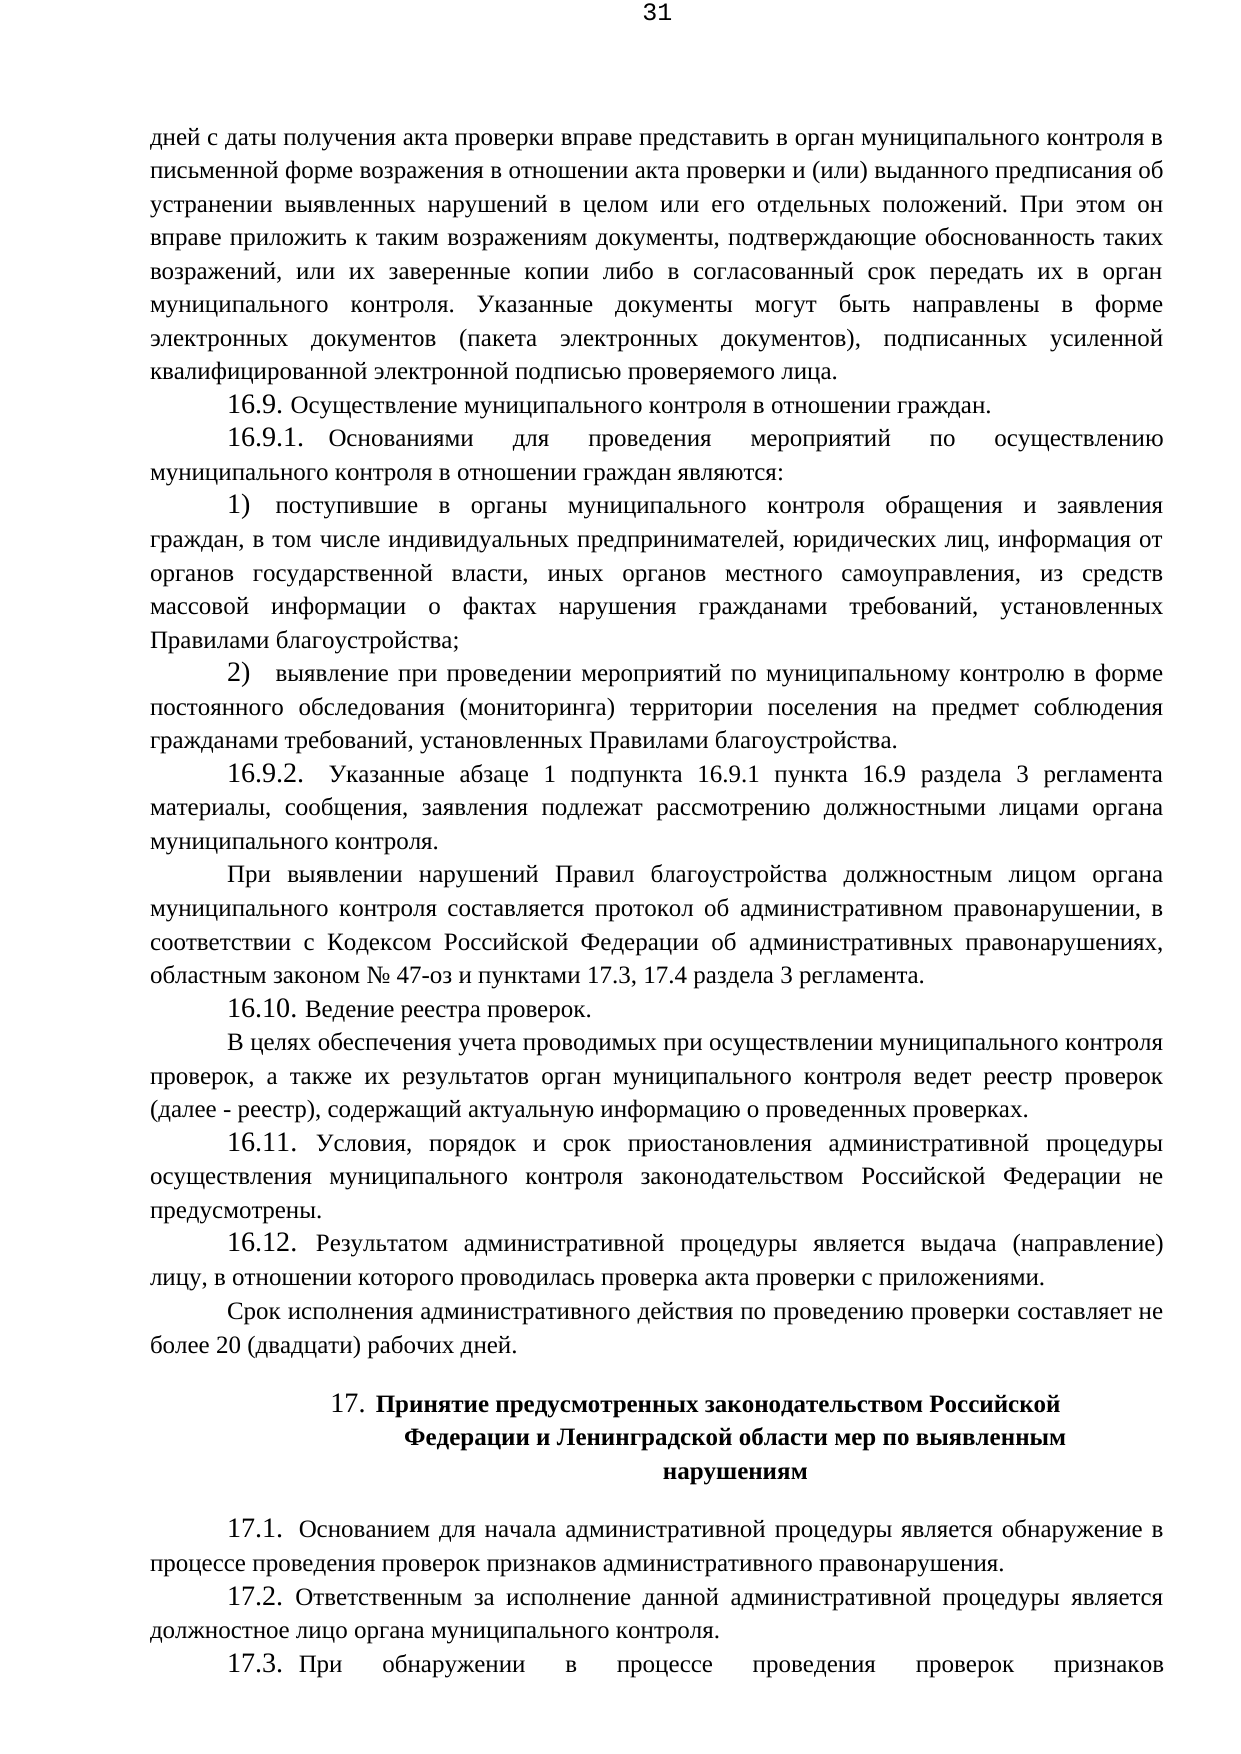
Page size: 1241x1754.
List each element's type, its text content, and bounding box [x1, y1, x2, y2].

list Принятие предусмотренных законодательством Российской Федерации и Ленинградской области мер по выявленным нарушениям [293, 1385, 1097, 1486]
list поступившие в органы муниципального контроля обращения и заявления граждан, в том числе индивидуальных предпринимателей, юридических лиц, информация от органов государственной власти, иных органов местного самоуправления, из средств массовой информации о фактах нарушения гражданами требований, установленных Правилами благоустройства; [150, 487, 1164, 655]
list Ведение реестра проверок. [150, 990, 1166, 1024]
list Основанием для начала административной процедуры является обнаружение в процессе проведения проверок признаков административного правонарушения. [150, 1511, 1164, 1578]
list Ответственным за исполнение данной административной процедуры является должностное лицо органа муниципального контроля. [150, 1578, 1164, 1645]
list Осуществление муниципального контроля в отношении граждан. [150, 386, 1166, 420]
list Указанные абзаце 1 подпункта 16.9.1 пункта 16.9 раздела 3 регламента материалы, сообщения, заявления подлежат рассмотрению должностными лицами органа муниципального контроля. [150, 755, 1164, 856]
text При выявлении нарушений Правил благоустройства должностным лицом органа муниципального контроля составляется протокол об административном правонарушении, в соответствии с Кодексом Российской Федерации об административных правонарушениях, областным законом № 47-оз и пунктами 17.3, 17.4 раздела 3 регламента. [150, 856, 1164, 990]
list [150, 118, 1164, 386]
text Срок исполнения административного действия по проведению проверки составляет не более 20 (двадцати) рабочих дней. [150, 1292, 1164, 1360]
list Результатом административной процедуры является выдача (направление) лицу, в отношении которого проводилась проверка акта проверки с приложениями. [150, 1225, 1164, 1292]
text В целях обеспечения учета проводимых при осуществлении муниципального контроля проверок, а также их результатов орган муниципального контроля ведет реестр проверок (далее - реестр), содержащий актуальную информацию о проведенных проверках. [150, 1024, 1164, 1124]
list Условия, порядок и срок приостановления административной процедуры осуществления муниципального контроля законодательством Российской Федерации не предусмотрены. [150, 1124, 1164, 1225]
list Основаниями для проведения мероприятий по осуществлению муниципального контроля в отношении граждан являются: [150, 420, 1164, 487]
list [150, 1645, 1164, 1679]
list выявление при проведении мероприятий по муниципальному контролю в форме постоянного обследования (мониторинга) территории поселения на предмет соблюдения гражданами требований, установленных Правилами благоустройства. [150, 655, 1164, 755]
